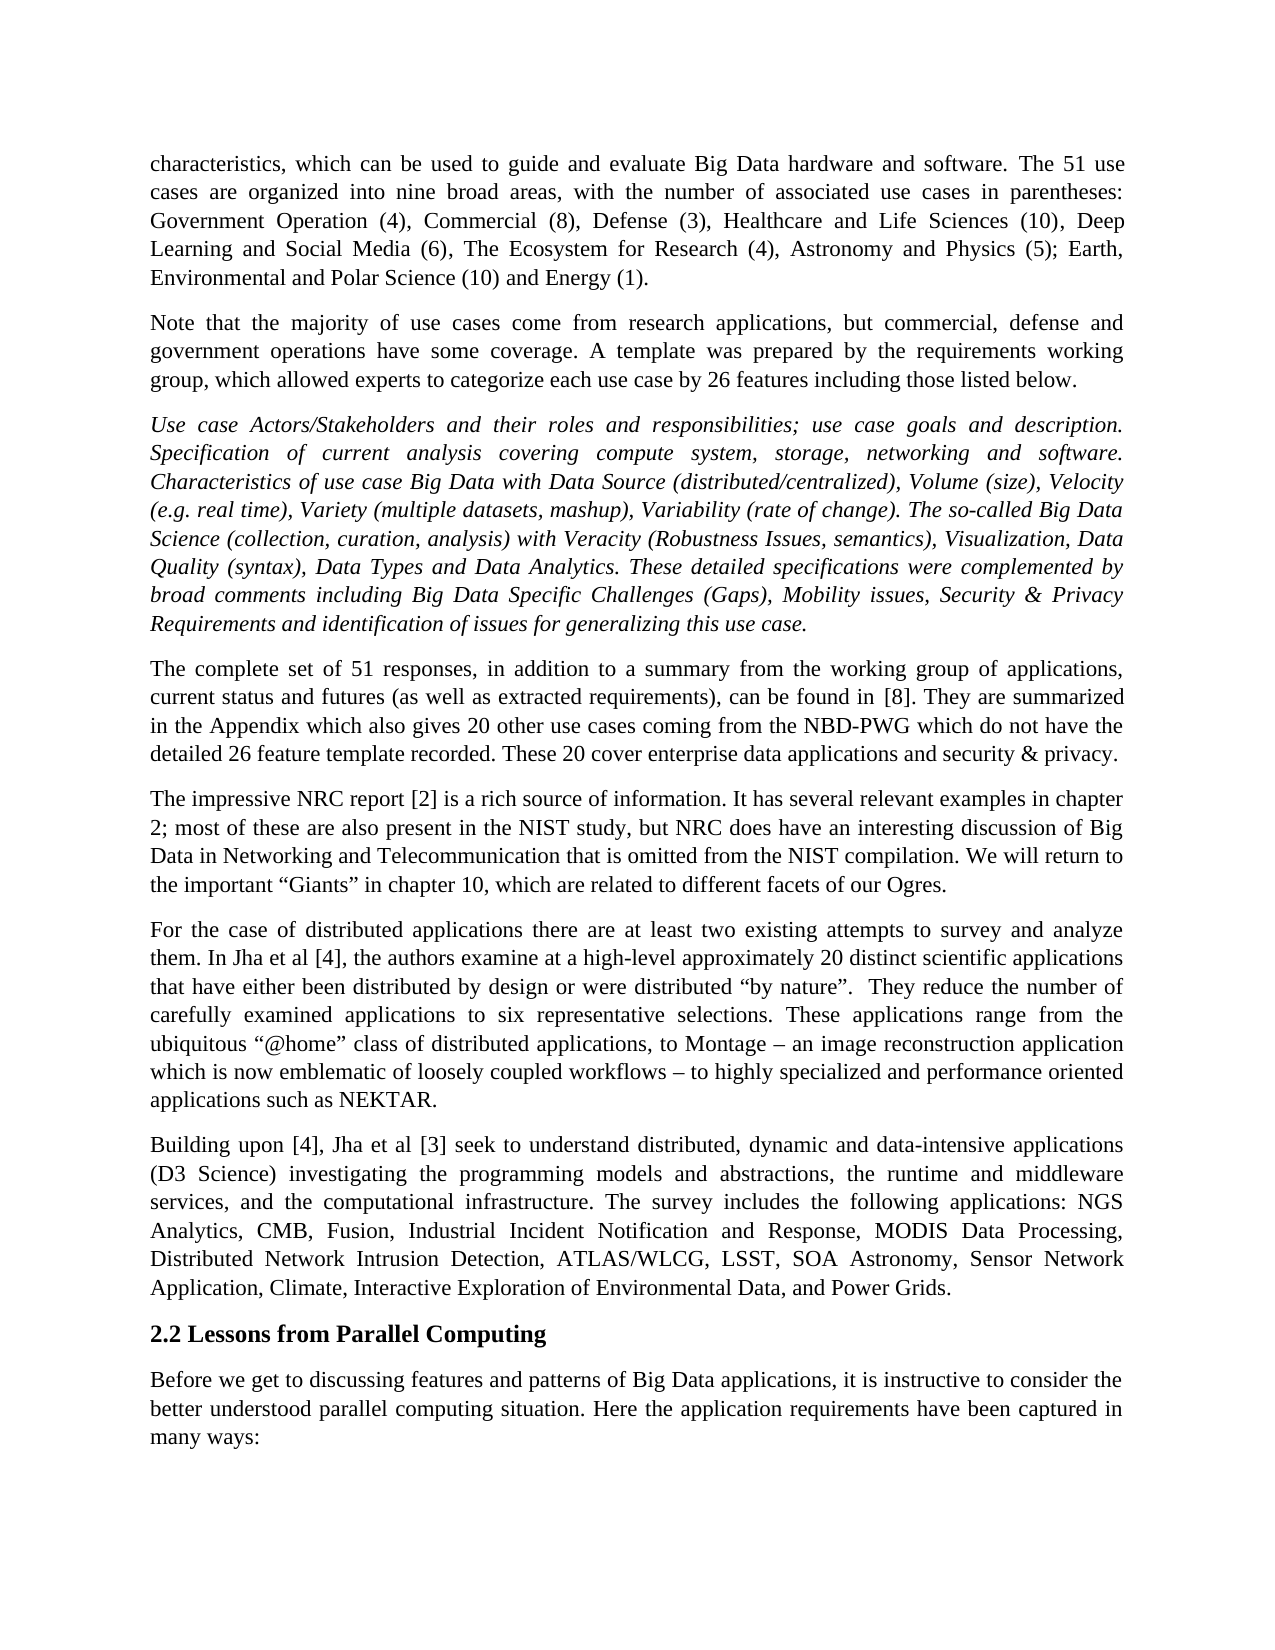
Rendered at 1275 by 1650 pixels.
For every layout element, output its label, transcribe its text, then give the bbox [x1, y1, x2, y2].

text Building upon [4], Jha et al [3] seek to understand distributed, dynamic and data-intensive applications (D3 Science) investigating the programming models and abstractions, the runtime and middleware services, and the computational infrastructure. The survey includes the following applications: NGS Analytics, CMB, Fusion, Industrial Incident Notification and Response, MODIS Data Processing, Distributed Network Intrusion Detection, ATLAS/WLCG, LSST, SOA Astronomy, Sensor Network Application, Climate, Interactive Exploration of Environmental Data, and Power Grids. [150, 1132, 1125, 1300]
text The impressive NRC report [2] is a rich source of information. It has several relevant examples in chapter 2; most of these are also present in the NIST study, but NRC does have an interesting discussion of Big Data in Networking and Telecommunication that is omitted from the NIST compilation. We will return to the important “Giants” in chapter 10, which are related to different facets of our Ogres. [150, 785, 1125, 897]
text The complete set of 51 responses, in addition to a summary from the working group of applications, current status and futures (as well as extracted requirements), can be found in [8]. They are summarized in the Appendix which also gives 20 other use cases coming from the NBD-PWG which do not have the detailed 26 feature template recorded. These 20 cover enterprise data applications and security & privacy. [150, 655, 1125, 767]
text Use case Actors/Stakeholders and their roles and responsibilities; use case goals and description. Specification of current analysis covering compute system, storage, networking and software. Characteristics of use case Big Data with Data Source (distributed/centralized), Volume (size), Velocity (e.g. real time), Variety (multiple datasets, mashup), Variability (rate of change). The so-called Big Data Science (collection, curation, analysis) with Veracity (Robustness Issues, semantics), Visualization, Data Quality (syntax), Data Types and Data Analytics. These detailed specifications were complemented by broad comments including Big Data Specific Challenges (Gaps), Mobility issues, Security & Privacy Requirements and identification of issues for generalizing this use case. [150, 411, 1125, 636]
text 2.2 Lessons from Parallel Computing [150, 1319, 1125, 1348]
text Note that the majority of use cases come from research applications, but commercial, defense and government operations have some coverage. A template was prepared by the requirements working group, which allowed experts to categorize each use case by 26 features including those listed below. [150, 309, 1125, 392]
text Before we get to discussing features and patterns of Big Data applications, it is instructive to consider the better understood parallel computing situation. Here the application requirements have been captured in many ways: [150, 1367, 1125, 1450]
text For the case of distributed applications there are at least two existing attempts to survey and analyze them. In Jha et al [4], the authors examine at a high-level approximately 20 distinct scientific applications that have either been distributed by design or were distributed “by nature”. They reduce the number of carefully examined applications to six representative selections. These applications range from the ubiquitous “@home” class of distributed applications, to Montage – an image reconstruction application which is now emblematic of loosely coupled workflows – to highly specialized and performance oriented applications such as NEKTAR. [150, 916, 1125, 1113]
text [150, 150, 1125, 290]
